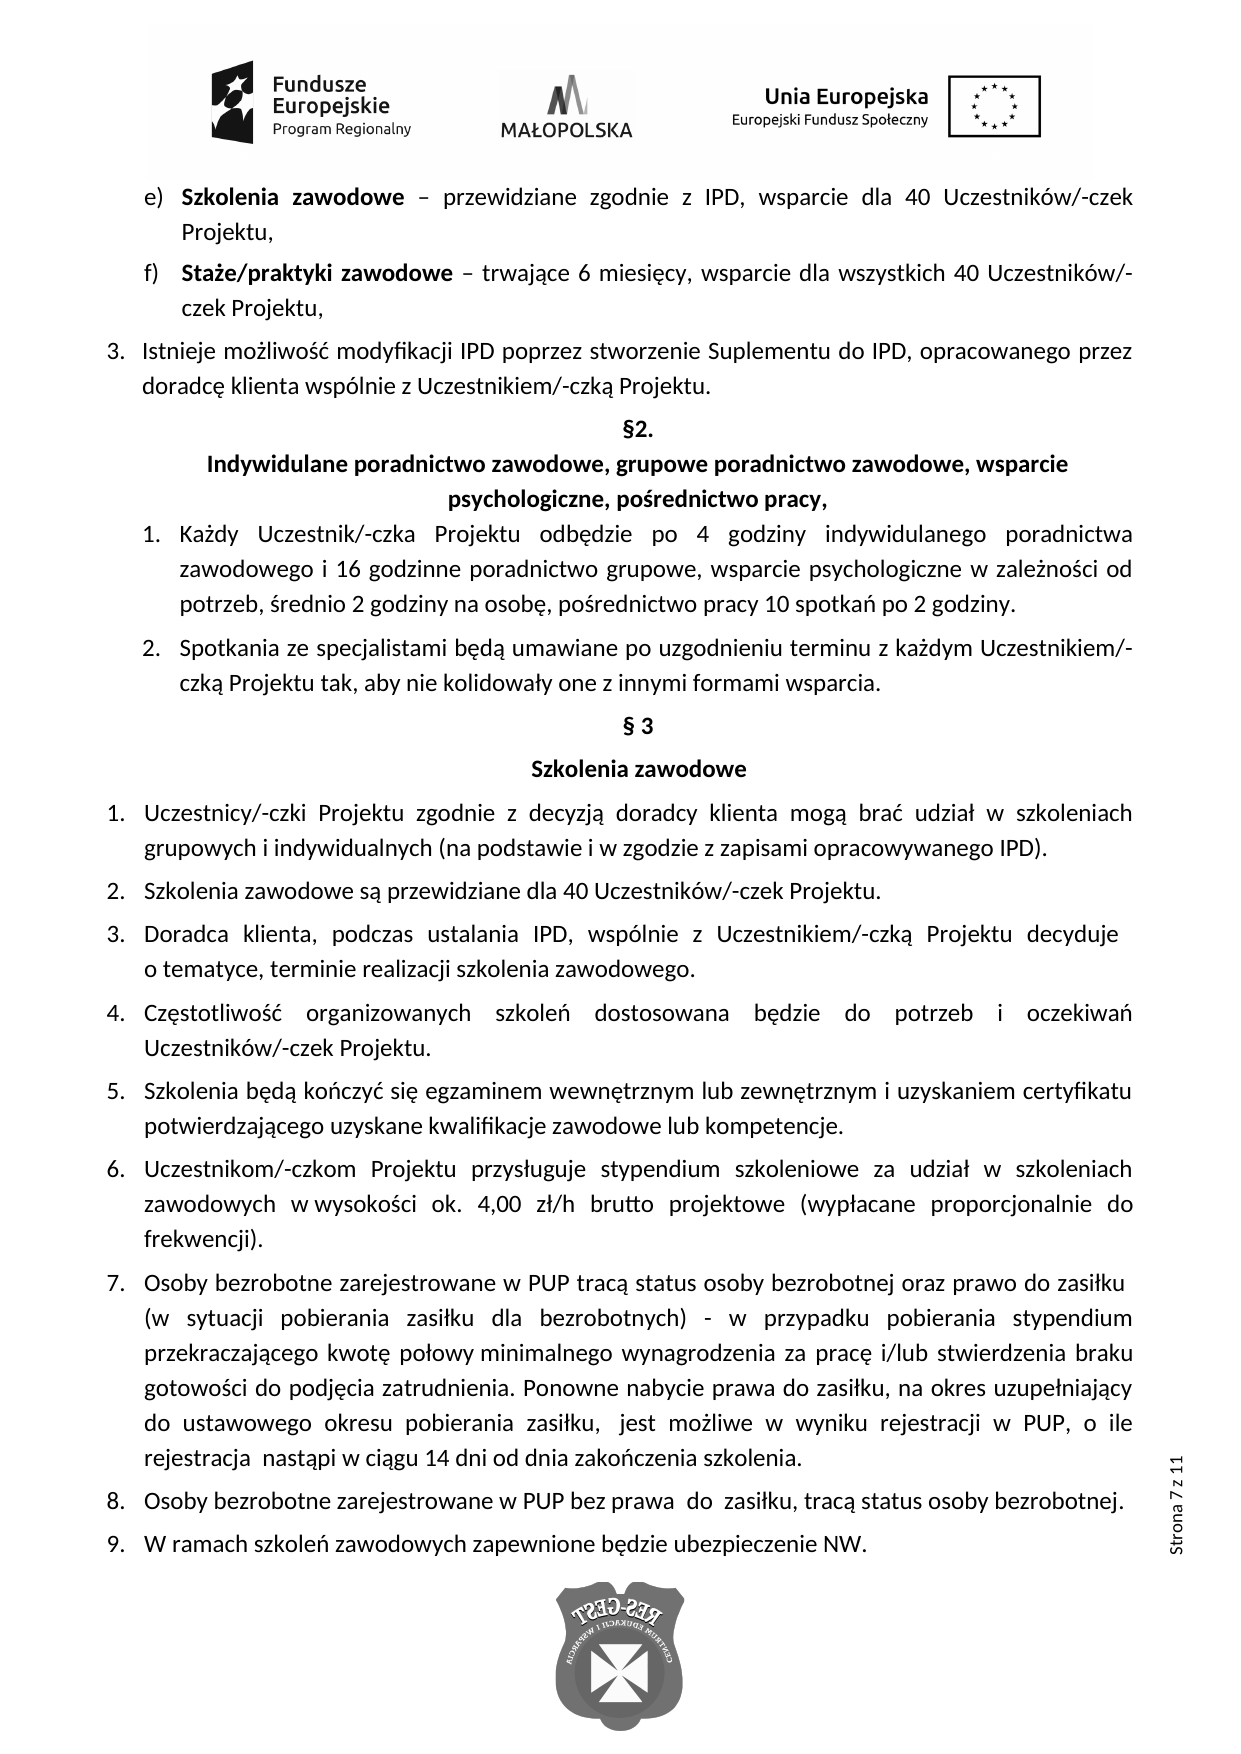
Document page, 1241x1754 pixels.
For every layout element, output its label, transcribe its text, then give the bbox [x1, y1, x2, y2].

list §2. [142, 414, 1134, 444]
list Szkolenia zawodowe są przewidziane dla 40 Uczestników/-czek Projektu. [106, 875, 1134, 906]
text § 3 [142, 710, 1134, 741]
list W ramach szkoleń zawodowych zapewnione będzie ubezpieczenie NW. [106, 1529, 1134, 1559]
picture [147, 23, 1093, 181]
list Szkolenia zawodowe – przewidziane zgodnie z IPD, wsparcie dla 40 Uczestników/-czek Projektu, [144, 181, 1134, 246]
list Doradca klienta, podczas ustalania IPD, wspólnie z Uczestnikiem/-czką Projektu decyduje o tematyce, terminie realizacji szkolenia zawodowego. [106, 919, 1134, 984]
list Każdy Uczestnik/-czka Projektu odbędzie po 4 godziny indywidulanego poradnictwa zawodowego i 16 godzinne poradnictwo grupowe, wsparcie psychologiczne w zależności od potrzeb, średnio 2 godziny na osobę, pośrednictwo pracy 10 spotkań po 2 godziny. [142, 519, 1134, 619]
list Uczestnikom/-czkom Projektu przysługuje stypendium szkoleniowe za udział w szkoleniach zawodowych w wysokości ok. 4,00 zł/h brutto projektowe (wypłacane proporcjonalnie do frekwencji). [106, 1154, 1134, 1254]
list Indywidulane poradnictwo zawodowe, grupowe poradnictwo zawodowe, wsparcie psychologiczne, pośrednictwo pracy, [142, 449, 1134, 514]
list Uczestnicy/-czki Projektu zgodnie z decyzją doradcy klienta mogą brać udział w szkoleniach grupowych i indywidualnych (na podstawie i w zgodzie z zapisami opracowywanego IPD). [106, 797, 1134, 862]
list Szkolenia będą kończyć się egzaminem wewnętrznym lub zewnętrznym i uzyskaniem certyfikatu potwierdzającego uzyskane kwalifikacje zawodowe lub kompetencje. [106, 1075, 1134, 1141]
text Szkolenia zawodowe [144, 754, 1134, 784]
list Osoby bezrobotne zarejestrowane w PUP bez prawa do zasiłku, tracą status osoby bezrobotnej. [106, 1485, 1134, 1516]
list Osoby bezrobotne zarejestrowane w PUP tracą status osoby bezrobotnej oraz prawo do zasiłku (w sytuacji pobierania zasiłku dla bezrobotnych) - w przypadku pobierania stypendium przekraczającego kwotę połowy minimalnego wynagrodzenia za pracę i/lub stwierdzenia braku gotowości do podjęcia zatrudnienia. Ponowne nabycie prawa do zasiłku, na okres uzupełniający do ustawowego okresu pobierania zasiłku, jest możliwe w wyniku rejestracji w PUP, o ile rejestracja nastąpi w ciągu 14 dni od dnia zakończenia szkolenia. [106, 1267, 1134, 1472]
list Częstotliwość organizowanych szkoleń dostosowana będzie do potrzeb i oczekiwań Uczestników/-czek Projektu. [106, 997, 1134, 1062]
list Spotkania ze specjalistami będą umawiane po uzgodnieniu terminu z każdym Uczestnikiem/-czką Projektu tak, aby nie kolidowały one z innymi formami wsparcia. [142, 632, 1134, 697]
list Istnieje możliwość modyfikacji IPD poprzez stworzenie Suplementu do IPD, opracowanego przez doradcę klienta wspólnie z Uczestnikiem/-czką Projektu. [106, 335, 1134, 401]
list Staże/praktyki zawodowe – trwające 6 miesięcy, wsparcie dla wszystkich 40 Uczestników/-czek Projektu, [144, 257, 1134, 322]
picture [555, 1582, 685, 1731]
